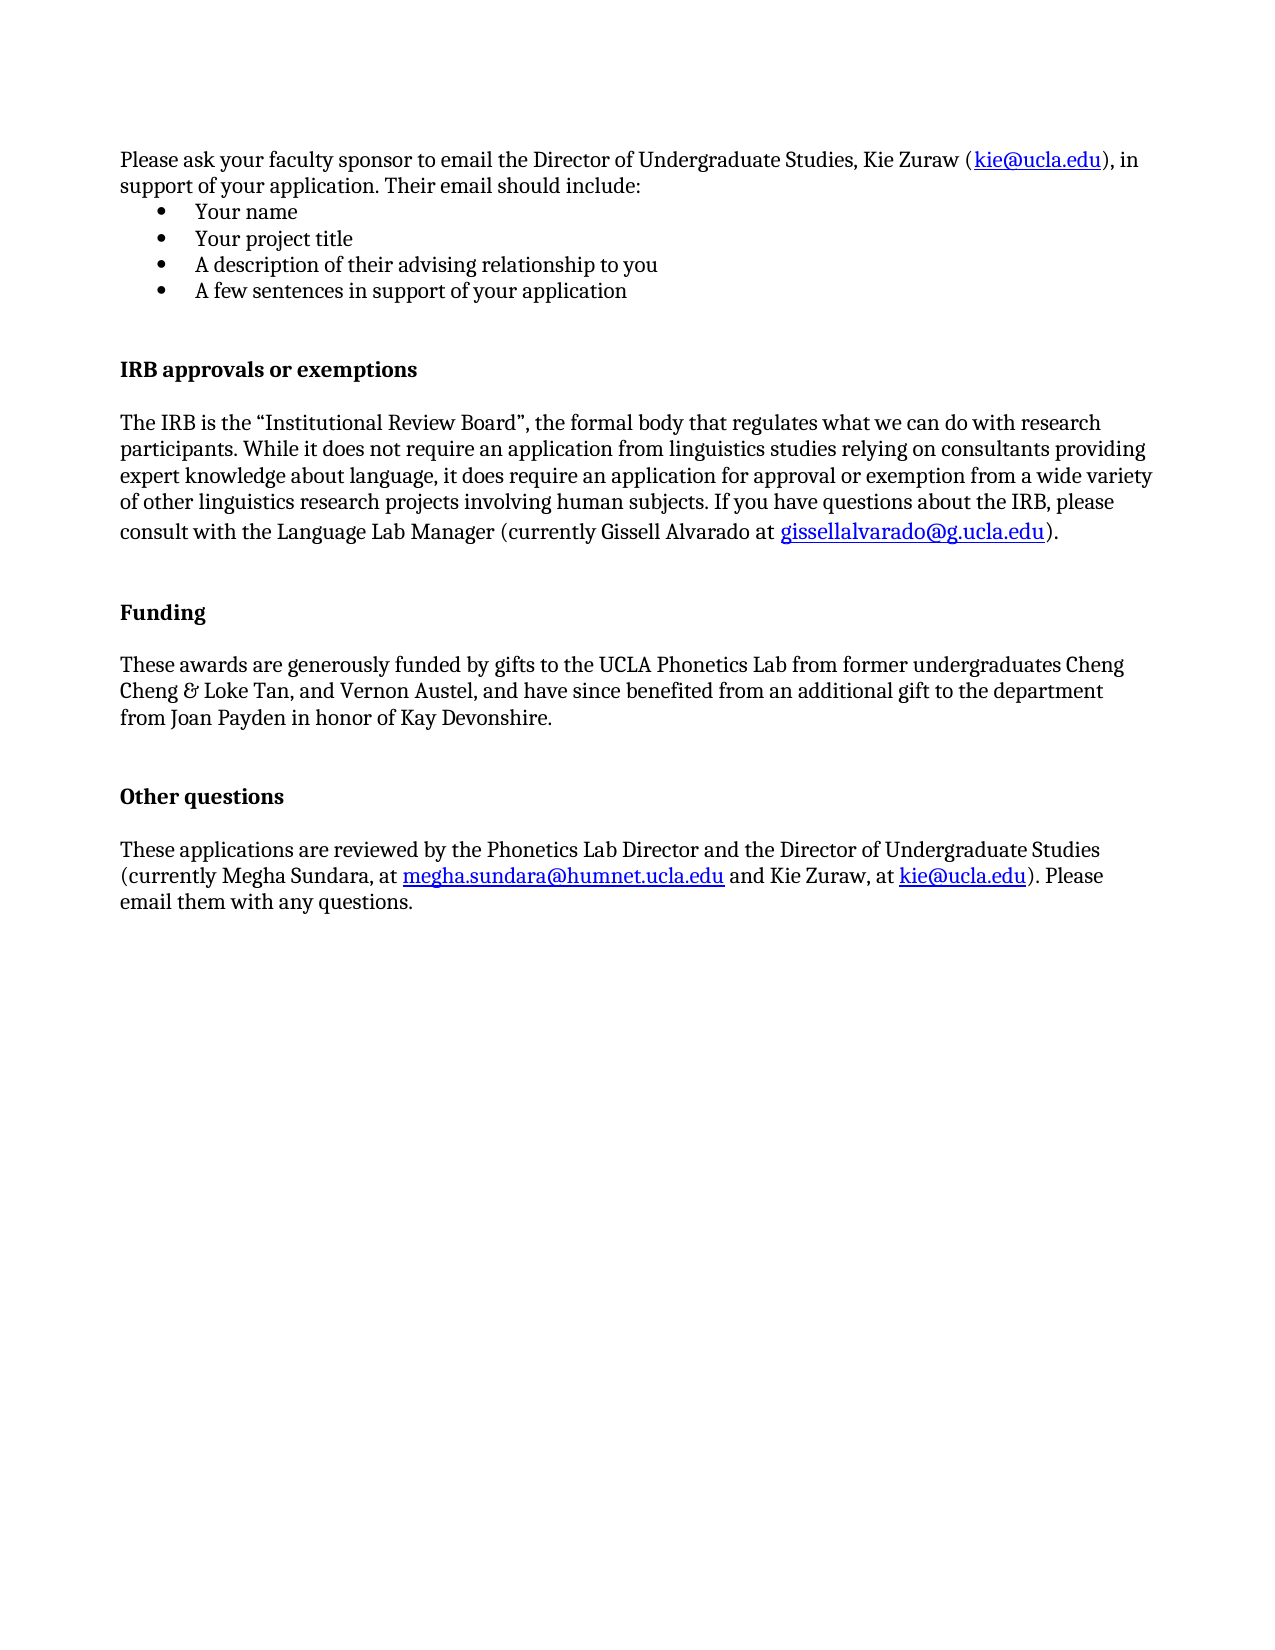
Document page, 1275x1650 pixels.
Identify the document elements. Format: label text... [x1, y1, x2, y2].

list Your project title [157, 225, 1155, 252]
text These applications are reviewed by the Phonetics Lab Director and the Director of Undergraduate Studies (currently Megha Sundara, at megha.sundara@humnet.ucla.edu and Kie Zuraw, at kie@ucla.edu). Please email them with any questions. [120, 836, 1155, 916]
list A description of their advising relationship to you [157, 252, 1155, 278]
text The IRB is the “Institutional Review Board”, the formal body that regulates what we can do with research participants. While it does not require an application from linguistics studies relying on consultants providing expert knowledge about language, it does require an application for approval or exemption from a wide variety of other linguistics research projects involving human subjects. If you have questions about the IRB, please consult with the Language Lab Manager (currently Gissell Alvarado at gissellalvarado@g.ucla.edu). [120, 410, 1155, 547]
text IRB approvals or exemptions [120, 357, 1155, 383]
text Funding [120, 599, 1155, 626]
list Your name [157, 199, 1155, 225]
text Other questions [120, 784, 1155, 810]
list A few sentences in support of your application [157, 278, 1155, 304]
text These awards are generously funded by gifts to the UCLA Phonetics Lab from former undergraduates Cheng Cheng & Loke Tan, and Vernon Austel, and have since benefited from an additional gift to the department from Joan Payden in honor of Kay Devonshire. [553, 652, 1155, 731]
text Please ask your faculty sponsor to email the Director of Undergraduate Studies, Kie Zuraw (kie@ucla.edu), in support of your application. Their email should include: [120, 146, 1155, 199]
